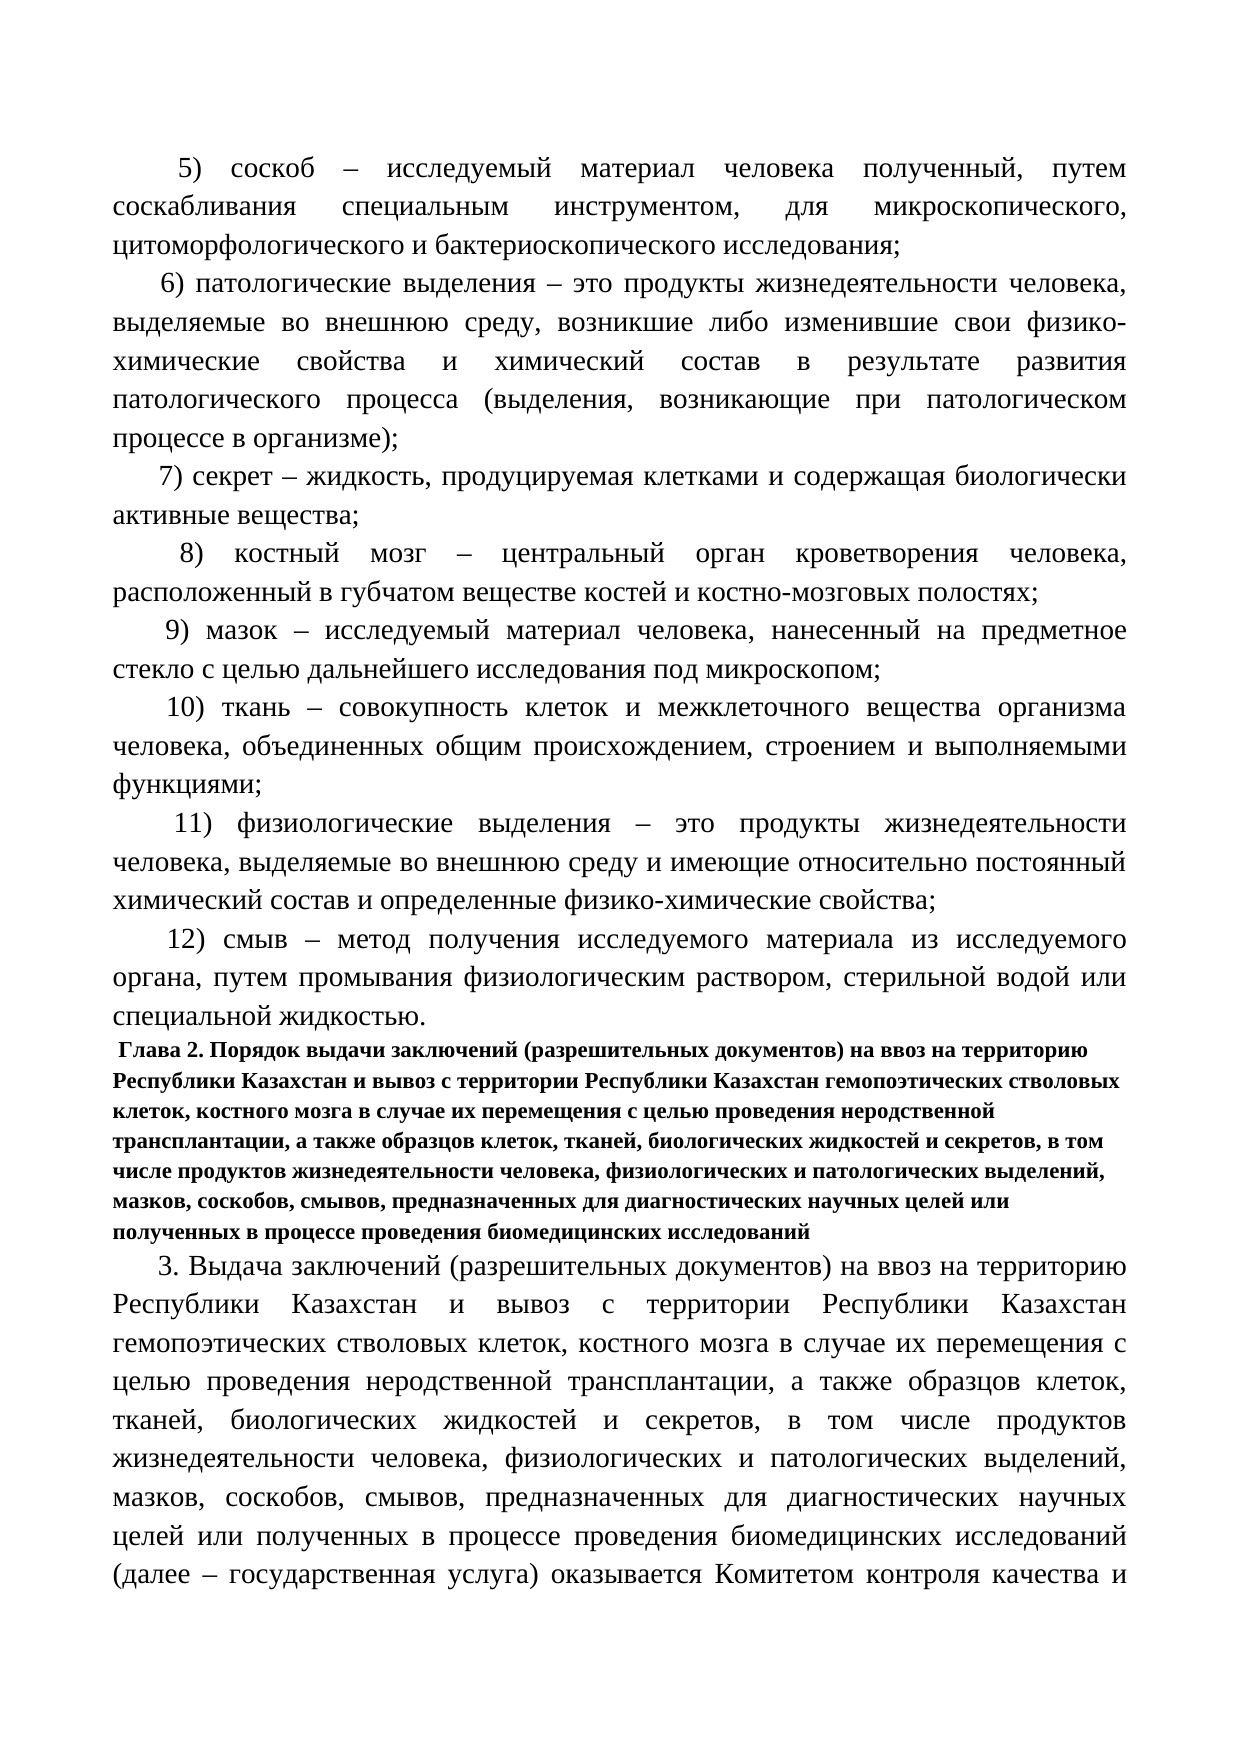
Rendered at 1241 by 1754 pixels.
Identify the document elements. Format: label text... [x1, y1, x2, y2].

text 10) ткань – совокупность клеток и межклеточного вещества организма человека, объединенных общим происхождением, строением и выполняемыми функциями; [112, 689, 1128, 800]
text 5) соскоб – исследуемый материал человека полученный, путем соскабливания специальным инструментом, для микроскопического, цитоморфологического и бактериоскопического исследования; [112, 150, 1128, 261]
text 6) патологические выделения – это продукты жизнедеятельности человека, выделяемые во внешнюю среду, возникшие либо изменившие свои физико-химические свойства и химический состав в результате развития патологического процесса (выделения, возникающие при патологическом процессе в организме); [112, 266, 1128, 453]
text 8) костный мозг – центральный орган кроветворения человека, расположенный в губчатом веществе костей и костно-мозговых полостях; [112, 535, 1128, 607]
text Глава 2. Порядок выдачи заключений (разрешительных документов) на ввоз на территорию Республики Казахстан и вывоз с территории Республики Казахстан гемопоэтических стволовых клеток, костного мозга в случае их перемещения с целью проведения неродственной трансплантации, а также образцов клеток, тканей, биологических жидкостей и секретов, в том числе продуктов жизнедеятельности человека, физиологических и патологических выделений, мазков, соскобов, смывов, предназначенных для диагностических научных целей или полученных в процессе проведения биомедицинских исследований [112, 1036, 1128, 1244]
text 12) смыв – метод получения исследуемого материала из исследуемого органа, путем промывания физиологическим раствором, стерильной водой или специальной жидкостью. [112, 921, 1128, 1031]
text 11) физиологические выделения – это продукты жизнедеятельности человека, выделяемые во внешнюю среду и имеющие относительно постоянный химический состав и определенные физико-химические свойства; [112, 805, 1128, 916]
text 9) мазок – исследуемый материал человека, нанесенный на предметное стекло с целью дальнейшего исследования под микроскопом; [112, 612, 1128, 684]
text 7) секрет – жидкость, продуцируемая клетками и содержащая биологически активные вещества; [112, 458, 1128, 530]
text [112, 1248, 1128, 1590]
